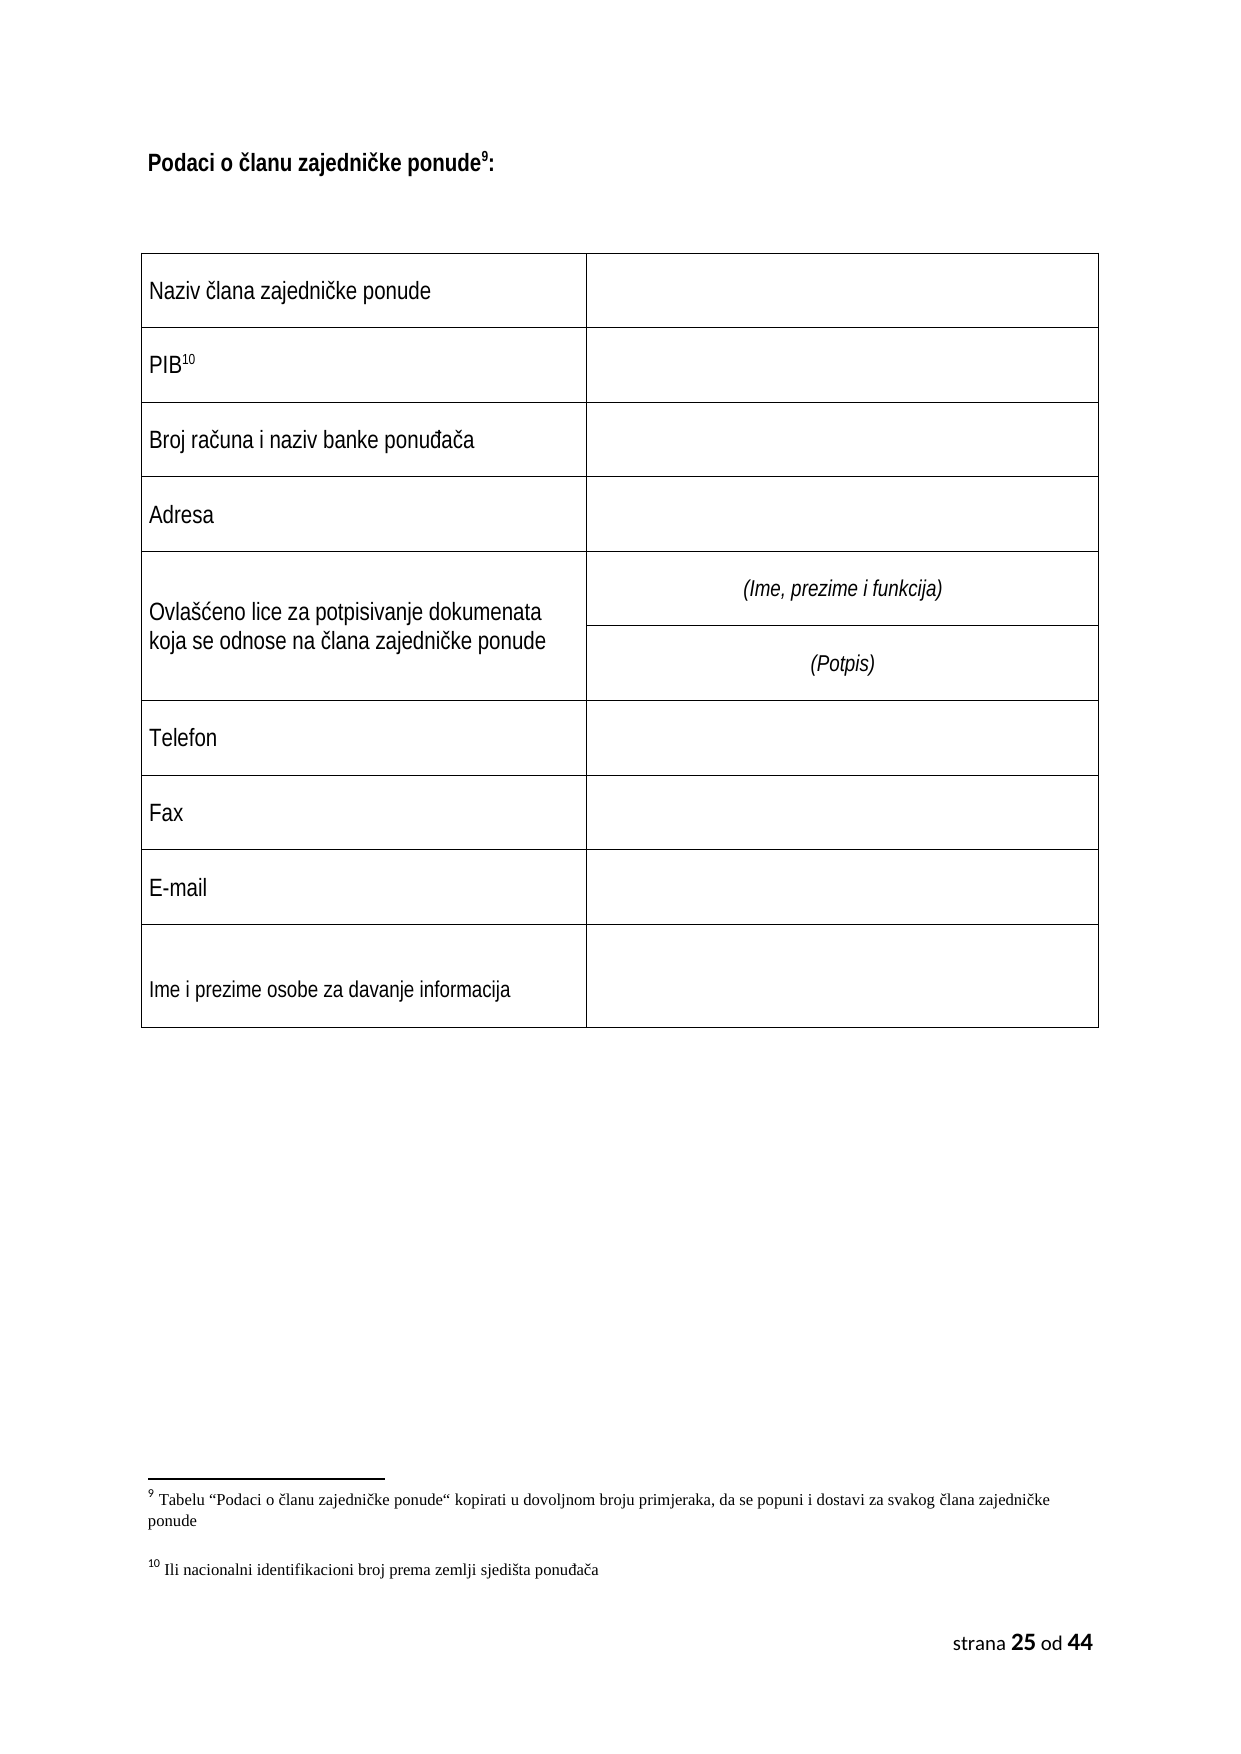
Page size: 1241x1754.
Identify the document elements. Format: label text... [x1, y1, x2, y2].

table_cell Telefon [142, 701, 586, 774]
table_cell E-mail [142, 850, 586, 924]
table_cell [587, 776, 1098, 849]
table_cell Ime i prezime osobe za davanje informacija [142, 925, 586, 1027]
table_cell [587, 850, 1098, 924]
table_cell (Potpis) [587, 626, 1098, 700]
table_cell Broj računa i naziv banke ponuđača [142, 403, 586, 476]
table_header Naziv člana zajedničke ponude [142, 254, 586, 327]
table_cell (Ime, prezime i funkcija) [587, 552, 1098, 625]
table_header [587, 254, 1098, 327]
text Podaci o članu zajedničke ponude: [148, 148, 1093, 176]
table_cell Fax [142, 776, 586, 849]
table_cell [587, 925, 1098, 1027]
table_cell [587, 701, 1098, 774]
table_cell Adresa [142, 477, 586, 551]
table_cell PIB [142, 328, 586, 402]
table_cell [587, 328, 1098, 402]
table_cell Ovlašćeno lice za potpisivanje dokumenata koja se odnose na člana zajedničke ponude [142, 552, 586, 700]
table_cell [587, 403, 1098, 476]
table_cell [587, 477, 1098, 551]
